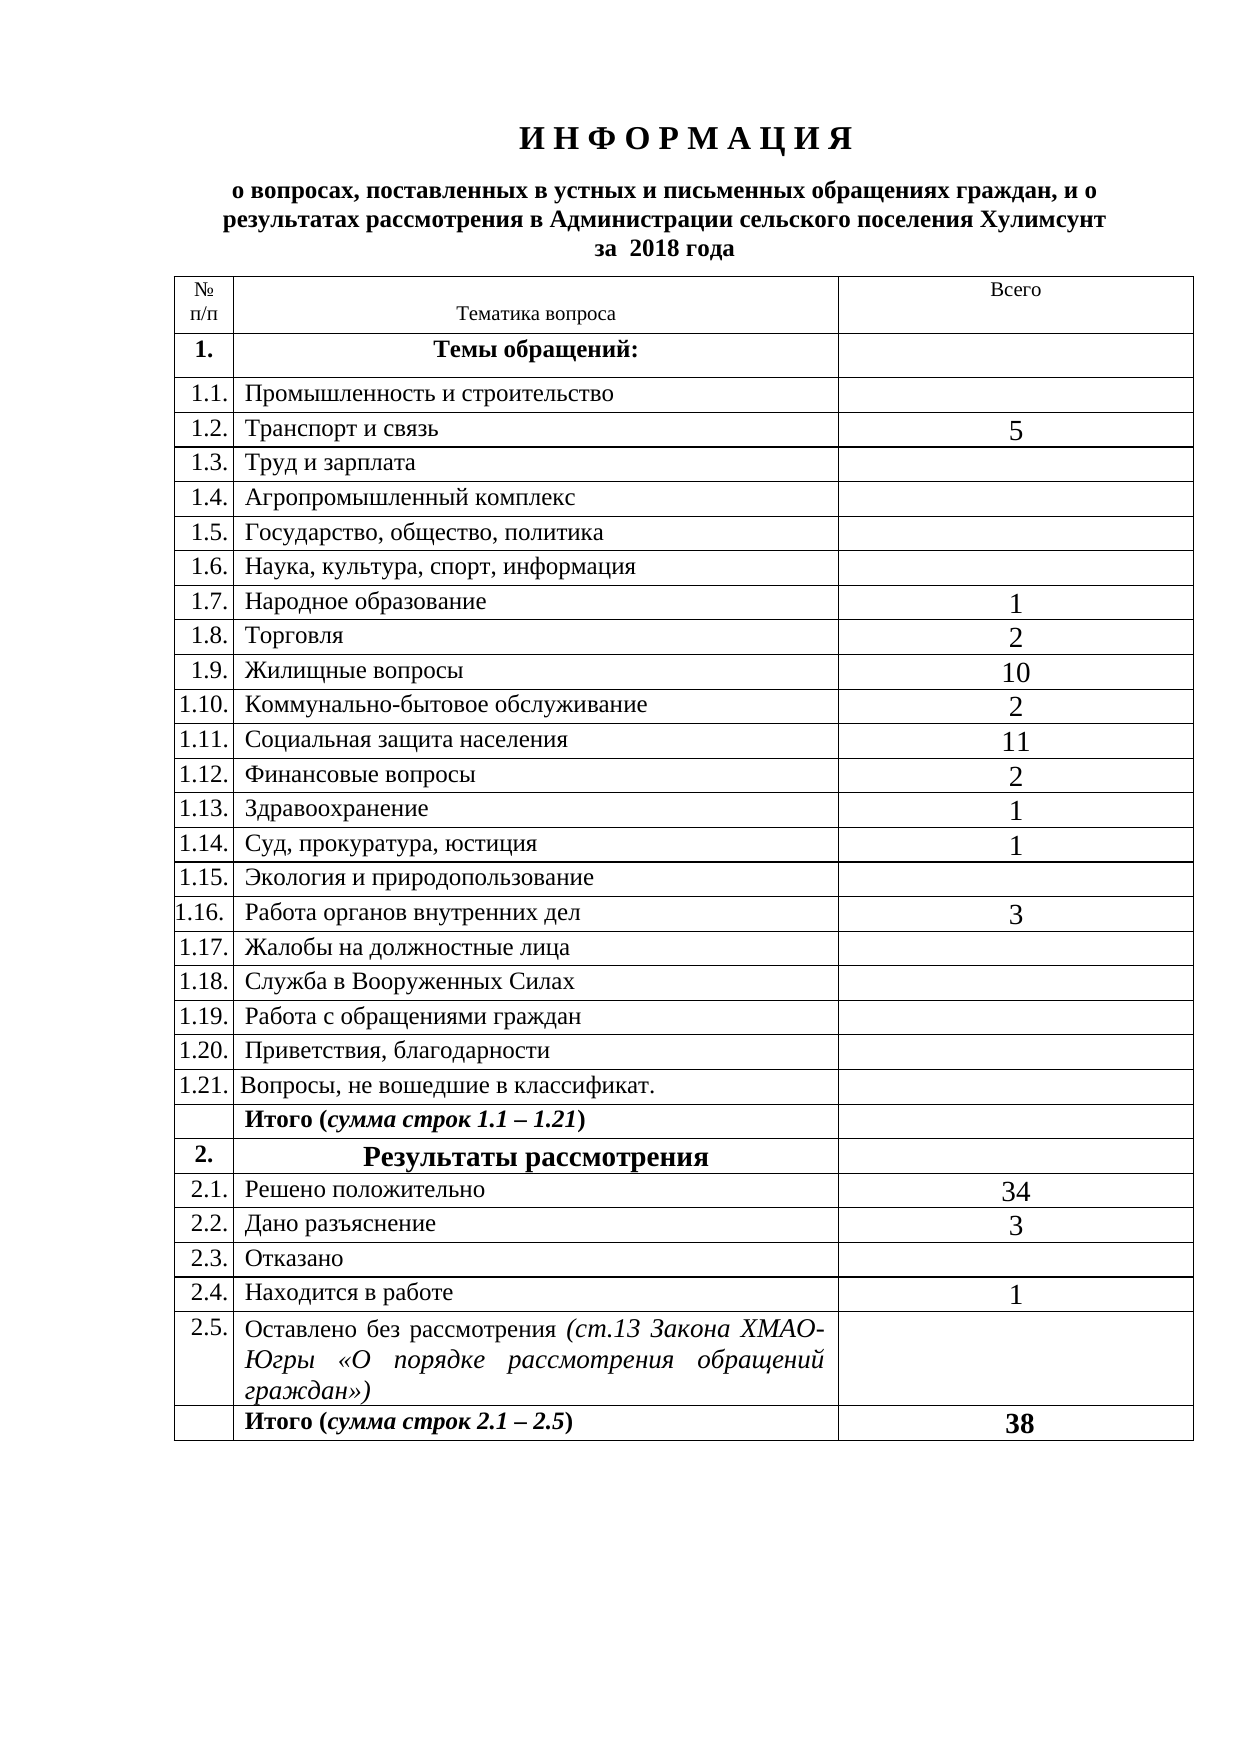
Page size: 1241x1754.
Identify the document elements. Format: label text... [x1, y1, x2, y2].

text за 2018 года [177, 233, 1152, 262]
table_cell Здравоохранение [234, 793, 838, 827]
table_cell 2.1. [175, 1174, 233, 1207]
table_cell Торговля [234, 620, 838, 654]
table_cell [839, 1105, 1193, 1138]
table_cell 3 [839, 1208, 1193, 1242]
table_cell Коммунально-бытовое обслуживание [234, 690, 838, 723]
table_cell 1.10. [175, 690, 233, 723]
table_cell 1.5. [175, 517, 233, 550]
table_cell 2.2. [175, 1208, 233, 1242]
table_header Всего [839, 277, 1193, 333]
table_cell 1 [839, 793, 1193, 827]
table_cell 2.3. [175, 1243, 233, 1276]
table_cell Работа с обращениями граждан [234, 1001, 838, 1034]
table_cell 1.15. [175, 863, 233, 896]
table_cell [839, 517, 1193, 550]
table_cell 10 [839, 655, 1193, 688]
table_cell Агропромышленный комплекс [234, 482, 838, 516]
table_cell 3 [839, 897, 1193, 931]
table_cell 1.9. [175, 655, 233, 688]
table_cell Финансовые вопросы [234, 759, 838, 792]
table_cell Дано разъяснение [234, 1208, 838, 1242]
table_cell 1.17. [175, 932, 233, 965]
table_cell 2 [839, 690, 1193, 723]
table_cell 1.18. [175, 966, 233, 1000]
table_cell Суд, прокуратура, юстиция [234, 828, 838, 861]
table_cell [839, 863, 1193, 896]
table_cell 1.12. [175, 759, 233, 792]
table_cell Служба в Вооруженных Силах [234, 966, 838, 1000]
table_cell 1.7. [175, 586, 233, 619]
table_header № п/п [175, 277, 233, 333]
table_cell 2. [175, 1139, 233, 1173]
table_cell Промышленность и строительство [234, 378, 838, 412]
table_cell 1. [175, 334, 233, 377]
table_cell Приветствия, благодарности [234, 1035, 838, 1069]
table_cell [839, 1312, 1193, 1405]
table_cell 1 [839, 1278, 1193, 1311]
table_cell Отказано [234, 1243, 838, 1276]
table_cell [839, 551, 1193, 585]
table_cell [839, 482, 1193, 516]
table_cell 1.8. [175, 620, 233, 654]
table_cell 2 [839, 620, 1193, 654]
table_cell 11 [839, 724, 1193, 758]
table_cell 5 [839, 413, 1193, 446]
table_cell [839, 1139, 1193, 1173]
table_header Тематика вопроса [234, 277, 838, 333]
table_cell [175, 1105, 233, 1138]
table_cell [839, 966, 1193, 1000]
table_cell Социальная защита населения [234, 724, 838, 758]
table_cell Народное образование [234, 586, 838, 619]
table_cell [839, 334, 1193, 377]
table_cell 1 [839, 586, 1193, 619]
table_cell 1.6. [175, 551, 233, 585]
table_cell 1.21. [175, 1070, 233, 1103]
table_cell [839, 932, 1193, 965]
table_cell Находится в работе [234, 1278, 838, 1311]
table_cell Жилищные вопросы [234, 655, 838, 688]
table_cell 1.2. [175, 413, 233, 446]
table_cell [175, 1406, 233, 1440]
table_cell 34 [839, 1174, 1193, 1207]
table_cell Вопросы, не вошедшие в классификат. [234, 1070, 838, 1103]
table_cell [839, 1001, 1193, 1034]
table_cell Жалобы на должностные лица [234, 932, 838, 965]
table_cell 1 [839, 828, 1193, 861]
table_cell Труд и зарплата [234, 448, 838, 481]
table_cell [839, 448, 1193, 481]
subtitle И Н Ф О Р М А Ц И Я [177, 118, 1152, 156]
table_cell 2.5. [175, 1312, 233, 1405]
table_cell 1.19. [175, 1001, 233, 1034]
table_cell 1.14. [175, 828, 233, 861]
table_cell 1.13. [175, 793, 233, 827]
table_cell Экология и природопользование [234, 863, 838, 896]
table_cell 1.16. [175, 897, 233, 931]
table_cell [839, 1070, 1193, 1103]
table_cell 1.3. [175, 448, 233, 481]
table_cell 2.4. [175, 1278, 233, 1311]
table_cell [839, 1243, 1193, 1276]
table_cell 38 [839, 1406, 1193, 1440]
table_cell 2 [839, 759, 1193, 792]
table_cell [839, 378, 1193, 412]
text о вопросах, поставленных в устных и письменных обращениях граждан, и о результатах рассмотрения в Администрации сельского поселения Хулимсунт [177, 176, 1152, 233]
table_cell Наука, культура, спорт, информация [234, 551, 838, 585]
table_cell Результаты рассмотрения [234, 1139, 838, 1173]
table_cell 1.4. [175, 482, 233, 516]
table_cell Итого (сумма строк 1.1 – 1.21) [234, 1105, 838, 1138]
table_cell [839, 1035, 1193, 1069]
table_cell Решено положительно [234, 1174, 838, 1207]
table_cell 1.1. [175, 378, 233, 412]
table_cell Итого (сумма строк 2.1 – 2.5) [234, 1406, 838, 1440]
table_cell Темы обращений: [234, 334, 838, 377]
table_cell 1.11. [175, 724, 233, 758]
table_cell Работа органов внутренних дел [234, 897, 838, 931]
table_cell 1.20. [175, 1035, 233, 1069]
table_cell Оставлено без рассмотрения (ст.13 Закона ХМАО-Югры «О порядке рассмотрения обращений граждан») [234, 1312, 838, 1405]
table_cell Транспорт и связь [234, 413, 838, 446]
table_cell Государство, общество, политика [234, 517, 838, 550]
